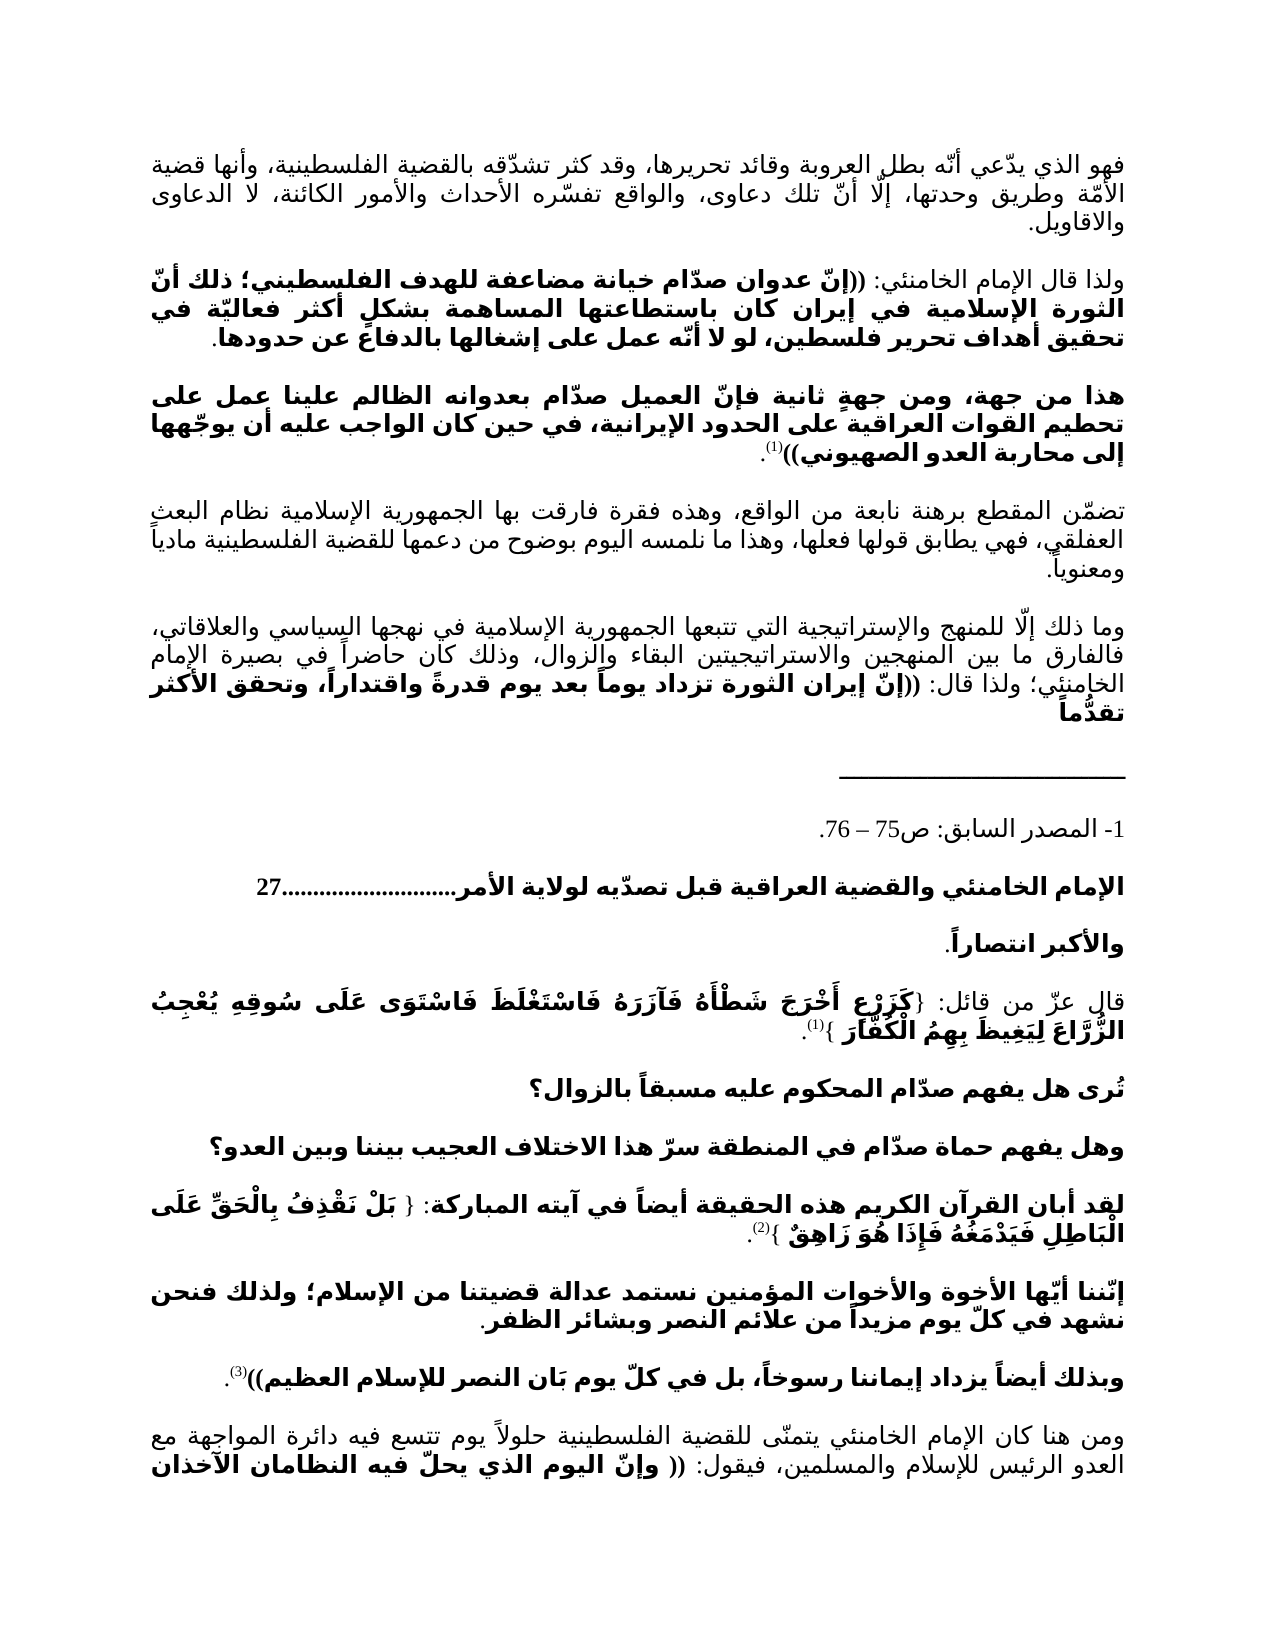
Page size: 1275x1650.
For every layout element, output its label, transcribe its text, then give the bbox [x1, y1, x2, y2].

text ـــــــــــــــــــــــــــــــــــــــ [150, 756, 1125, 784]
text والأكبر انتصاراً. [150, 929, 1125, 958]
text وبذلك أيضاً يزداد إيماننا رسوخاً، بل في كلّ يوم بَان النصر للإسلام العظيم))(3). [150, 1363, 1125, 1392]
text لقد أبان القرآن الكريم هذه الحقيقة أيضاً في آيته المباركة: { بَلْ نَقْذِفُ بِالْحَقِّ عَلَى الْبَاطِلِ فَيَدْمَغُهُ فَإِذَا هُوَ زَاهِقٌ }(2). [150, 1190, 1125, 1247]
text تضمّن المقطع برهنة نابعة من الواقع، وهذه فقرة فارقت بها الجمهورية الإسلامية نظام البعث العفلقي، فهي يطابق قولها فعلها، وهذا ما نلمسه اليوم بوضوح من دعمها للقضية الفلسطينية مادياً ومعنوياً. [150, 496, 1125, 582]
text الإمام الخامنئي والقضية العراقية قبل تصدّيه لولاية الأمر............................27 [150, 872, 1125, 900]
text إنّننا أيّها الأخوة والأخوات المؤمنين نستمد عدالة قضيتنا من الإسلام؛ ولذلك فنحن نشهد في كلّ يوم مزيداً من علائم النصر وبشائر الظفر. [150, 1277, 1125, 1334]
text 1- المصدر السابق: ص75 – 76. [150, 814, 1125, 842]
text قال عزّ من قائل: {كَزَرْعٍ أَخْرَجَ شَطْأَهُ فَآزَرَهُ فَاسْتَغْلَظَ فَاسْتَوَى عَلَى سُوقِهِ يُعْجِبُ الزُّرَّاعَ لِيَغِيظَ بِهِمُ الْكُفَّارَ }(1). [150, 987, 1125, 1045]
text هذا من جهة، ومن جهةٍ ثانية فإنّ العميل صدّام بعدوانه الظالم علينا عمل على تحطيم القوات العراقية على الحدود الإيرانية، في حين كان الواجب عليه أن يوجّهها إلى محاربة العدو الصهيوني))(1). [150, 381, 1125, 467]
text فهو الذي يدّعي أنّه بطل العروبة وقائد تحريرها، وقد كثر تشدّقه بالقضية الفلسطينية، وأنها قضية الأمّة وطريق وحدتها، إلّا أنّ تلك دعاوى، والواقع تفسّره الأحداث والأمور الكائنة، لا الدعاوى والاقاويل. [150, 150, 1125, 236]
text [150, 1421, 1125, 1479]
text تُرى هل يفهم صدّام المحكوم عليه مسبقاً بالزوال؟ [150, 1074, 1125, 1103]
text ولذا قال الإمام الخامنئي: ((إنّ عدوان صدّام خيانة مضاعفة للهدف الفلسطيني؛ ذلك أنّ الثورة الإسلامية في إيران كان باستطاعتها المساهمة بشكلٍ أكثر فعاليّة في تحقيق أهداف تحرير فلسطين، لو لا أنّه عمل على إشغالها بالدفاع عن حدودها. [150, 265, 1125, 352]
text وما ذلك إلّا للمنهج والإستراتيجية التي تتبعها الجمهورية الإسلامية في نهجها السياسي والعلاقاتي، فالفارق ما بين المنهجين والاستراتيجيتين البقاء والزوال، وذلك كان حاضراً في بصيرة الإمام الخامنئي؛ ولذا قال: ((إنّ إيران الثورة تزداد يوماً بعد يوم قدرةً واقتداراً، وتحقق الأكثر تقدُّماً [150, 612, 1125, 727]
text وهل يفهم حماة صدّام في المنطقة سرّ هذا الاختلاف العجيب بيننا وبين العدو؟ [150, 1132, 1125, 1161]
